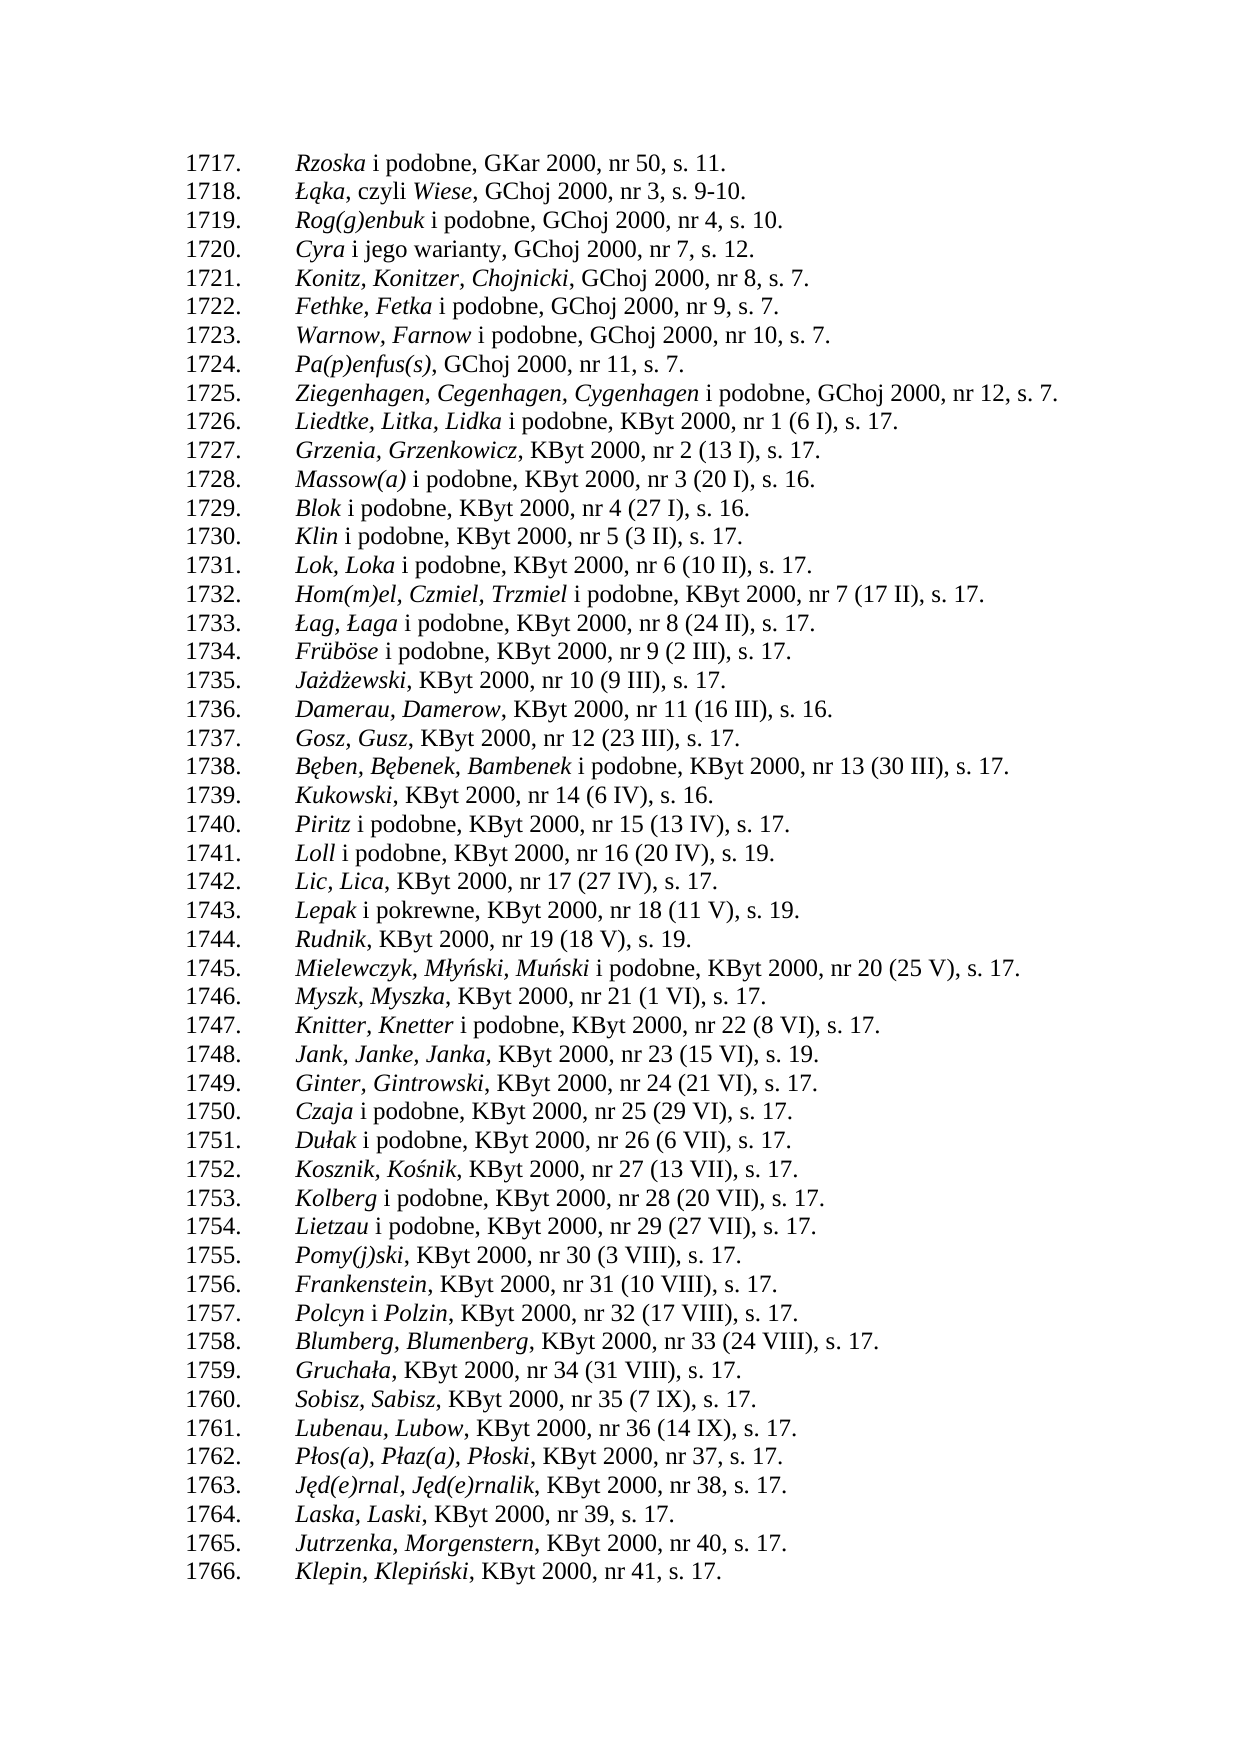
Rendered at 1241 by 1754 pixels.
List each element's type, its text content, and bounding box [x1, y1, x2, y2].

list Laska, Laski, KByt 2000, nr 39, s. 17. [185, 1499, 1093, 1528]
list Klepin, Klepiński, KByt 2000, nr 41, s. 17. [185, 1556, 1093, 1585]
list Łag, Łaga i podobne, KByt 2000, nr 8 (24 II), s. 17. [185, 608, 1093, 636]
list Cyra i jego warianty, GChoj 2000, nr 7, s. 12. [185, 234, 1093, 263]
list Piritz i podobne, KByt 2000, nr 15 (13 IV), s. 17. [185, 809, 1093, 838]
list Klin i podobne, KByt 2000, nr 5 (3 II), s. 17. [185, 521, 1093, 550]
list Bęben, Bębenek, Bambenek i podobne, KByt 2000, nr 13 (30 III), s. 17. [185, 751, 1093, 780]
list Frankenstein, KByt 2000, nr 31 (10 VIII), s. 17. [185, 1269, 1093, 1298]
list Sobisz, Sabisz, KByt 2000, nr 35 (7 IX), s. 17. [185, 1384, 1093, 1413]
list Lepak i pokrewne, KByt 2000, nr 18 (11 V), s. 19. [185, 895, 1093, 924]
list Pa(p)enfus(s), GChoj 2000, nr 11, s. 7. [185, 349, 1093, 378]
list Blumberg, Blumenberg, KByt 2000, nr 33 (24 VIII), s. 17. [185, 1326, 1093, 1355]
list Gosz, Gusz, KByt 2000, nr 12 (23 III), s. 17. [185, 723, 1093, 751]
list Fethke, Fetka i podobne, GChoj 2000, nr 9, s. 7. [185, 291, 1093, 320]
list Płos(a), Płaz(a), Płoski, KByt 2000, nr 37, s. 17. [185, 1441, 1093, 1470]
list Damerau, Damerow, KByt 2000, nr 11 (16 III), s. 16. [185, 694, 1093, 723]
list Jażdżewski, KByt 2000, nr 10 (9 III), s. 17. [185, 665, 1093, 694]
list Kolberg i podobne, KByt 2000, nr 28 (20 VII), s. 17. [185, 1183, 1093, 1211]
list Gruchała, KByt 2000, nr 34 (31 VIII), s. 17. [185, 1355, 1093, 1384]
list Loll i podobne, KByt 2000, nr 16 (20 IV), s. 19. [185, 838, 1093, 866]
list Rzoska i podobne, GKar 2000, nr 50, s. 11. [185, 148, 1093, 176]
list Rog(g)enbuk i podobne, GChoj 2000, nr 4, s. 10. [185, 205, 1093, 234]
list Lietzau i podobne, KByt 2000, nr 29 (27 VII), s. 17. [185, 1211, 1093, 1240]
list Lok, Loka i podobne, KByt 2000, nr 6 (10 II), s. 17. [185, 550, 1093, 579]
list Warnow, Farnow i podobne, GChoj 2000, nr 10, s. 7. [185, 320, 1093, 349]
list Jank, Janke, Janka, KByt 2000, nr 23 (15 VI), s. 19. [185, 1039, 1093, 1068]
list Myszk, Myszka, KByt 2000, nr 21 (1 VI), s. 17. [185, 981, 1093, 1010]
list Kukowski, KByt 2000, nr 14 (6 IV), s. 16. [185, 780, 1093, 809]
list Massow(a) i podobne, KByt 2000, nr 3 (20 I), s. 16. [185, 464, 1093, 493]
list Ziegenhagen, Cegenhagen, Cygenhagen i podobne, GChoj 2000, nr 12, s. 7. [185, 378, 1093, 406]
list Lubenau, Lubow, KByt 2000, nr 36 (14 IX), s. 17. [185, 1413, 1093, 1441]
list Kosznik, Kośnik, KByt 2000, nr 27 (13 VII), s. 17. [185, 1154, 1093, 1183]
list Jęd(e)rnal, Jęd(e)rnalik, KByt 2000, nr 38, s. 17. [185, 1470, 1093, 1499]
list Ginter, Gintrowski, KByt 2000, nr 24 (21 VI), s. 17. [185, 1068, 1093, 1096]
list Mielewczyk, Młyński, Muński i podobne, KByt 2000, nr 20 (25 V), s. 17. [185, 953, 1093, 981]
list Blok i podobne, KByt 2000, nr 4 (27 I), s. 16. [185, 493, 1093, 521]
list Pomy(j)ski, KByt 2000, nr 30 (3 VIII), s. 17. [185, 1240, 1093, 1269]
list Liedtke, Litka, Lidka i podobne, KByt 2000, nr 1 (6 I), s. 17. [185, 406, 1093, 435]
list Lic, Lica, KByt 2000, nr 17 (27 IV), s. 17. [185, 866, 1093, 895]
list Czaja i podobne, KByt 2000, nr 25 (29 VI), s. 17. [185, 1096, 1093, 1125]
list Polcyn i Polzin, KByt 2000, nr 32 (17 VIII), s. 17. [185, 1298, 1093, 1326]
list Jutrzenka, Morgenstern, KByt 2000, nr 40, s. 17. [185, 1528, 1093, 1556]
list Konitz, Konitzer, Chojnicki, GChoj 2000, nr 8, s. 7. [185, 263, 1093, 291]
list Łąka, czyli Wiese, GChoj 2000, nr 3, s. 9-10. [185, 176, 1093, 205]
list Knitter, Knetter i podobne, KByt 2000, nr 22 (8 VI), s. 17. [185, 1010, 1093, 1039]
list Grzenia, Grzenkowicz, KByt 2000, nr 2 (13 I), s. 17. [185, 435, 1093, 464]
list Rudnik, KByt 2000, nr 19 (18 V), s. 19. [185, 924, 1093, 953]
list Früböse i podobne, KByt 2000, nr 9 (2 III), s. 17. [185, 636, 1093, 665]
list Dułak i podobne, KByt 2000, nr 26 (6 VII), s. 17. [185, 1125, 1093, 1154]
list Hom(m)el, Czmiel, Trzmiel i podobne, KByt 2000, nr 7 (17 II), s. 17. [185, 579, 1093, 608]
